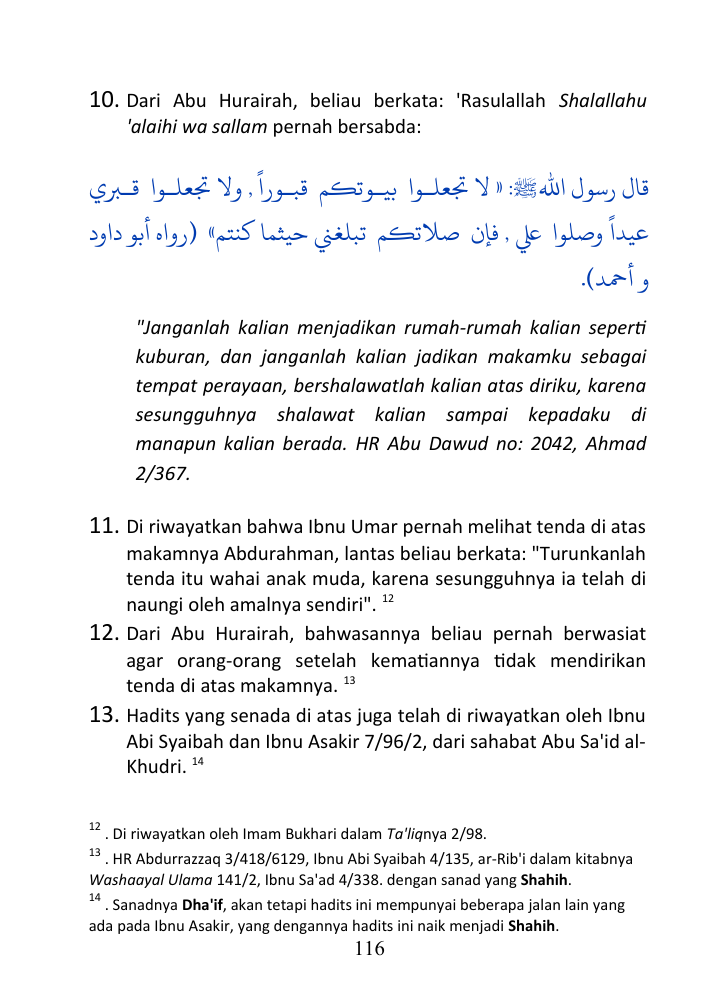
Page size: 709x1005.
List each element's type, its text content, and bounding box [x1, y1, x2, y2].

text قال رسول الله ج: « لا تجعلوا بيوتكم قبوراً , ولا تجعلوا قبري عيداً وصلوا علي , فإن صلاتكم تبلغني حيثما كنتم» (رواه أبو داود و أحمد). [88, 164, 650, 301]
list Di riwayatkan bahwa Ibnu Umar pernah melihat tenda di atas makamnya Abdurahman, lantas beliau berkata: "Turunkanlah tenda itu wahai anak muda, karena sesungguhnya ia telah di naungi oleh amalnya sendiri". [88, 510, 647, 616]
list Dari Abu Hurairah, bahwasannya beliau pernah berwasiat agar orang-orang setelah kematiannya tidak mendirikan tenda di atas makamnya. [88, 616, 647, 698]
text "Janganlah kalian menjadikan rumah-rumah kalian seperti kuburan, dan janganlah kalian jadikan makamku sebagai tempat perayaan, bershalawatlah kalian atas diriku, karena sesungguhnya shalawat kalian sampai kepadaku di manapun kalian berada. HR Abu Dawud no: 2042, Ahmad 2/367. [135, 314, 647, 485]
list Dari Abu Hurairah, beliau berkata: 'Rasulallah Shalallahu 'alaihi wa sallam pernah bersabda: [88, 83, 647, 139]
list Hadits yang senada di atas juga telah di riwayatkan oleh Ibnu Abi Syaibah dan Ibnu Asakir 7/96/2, dari sahabat Abu Sa'id al-Khudri. [88, 698, 647, 779]
